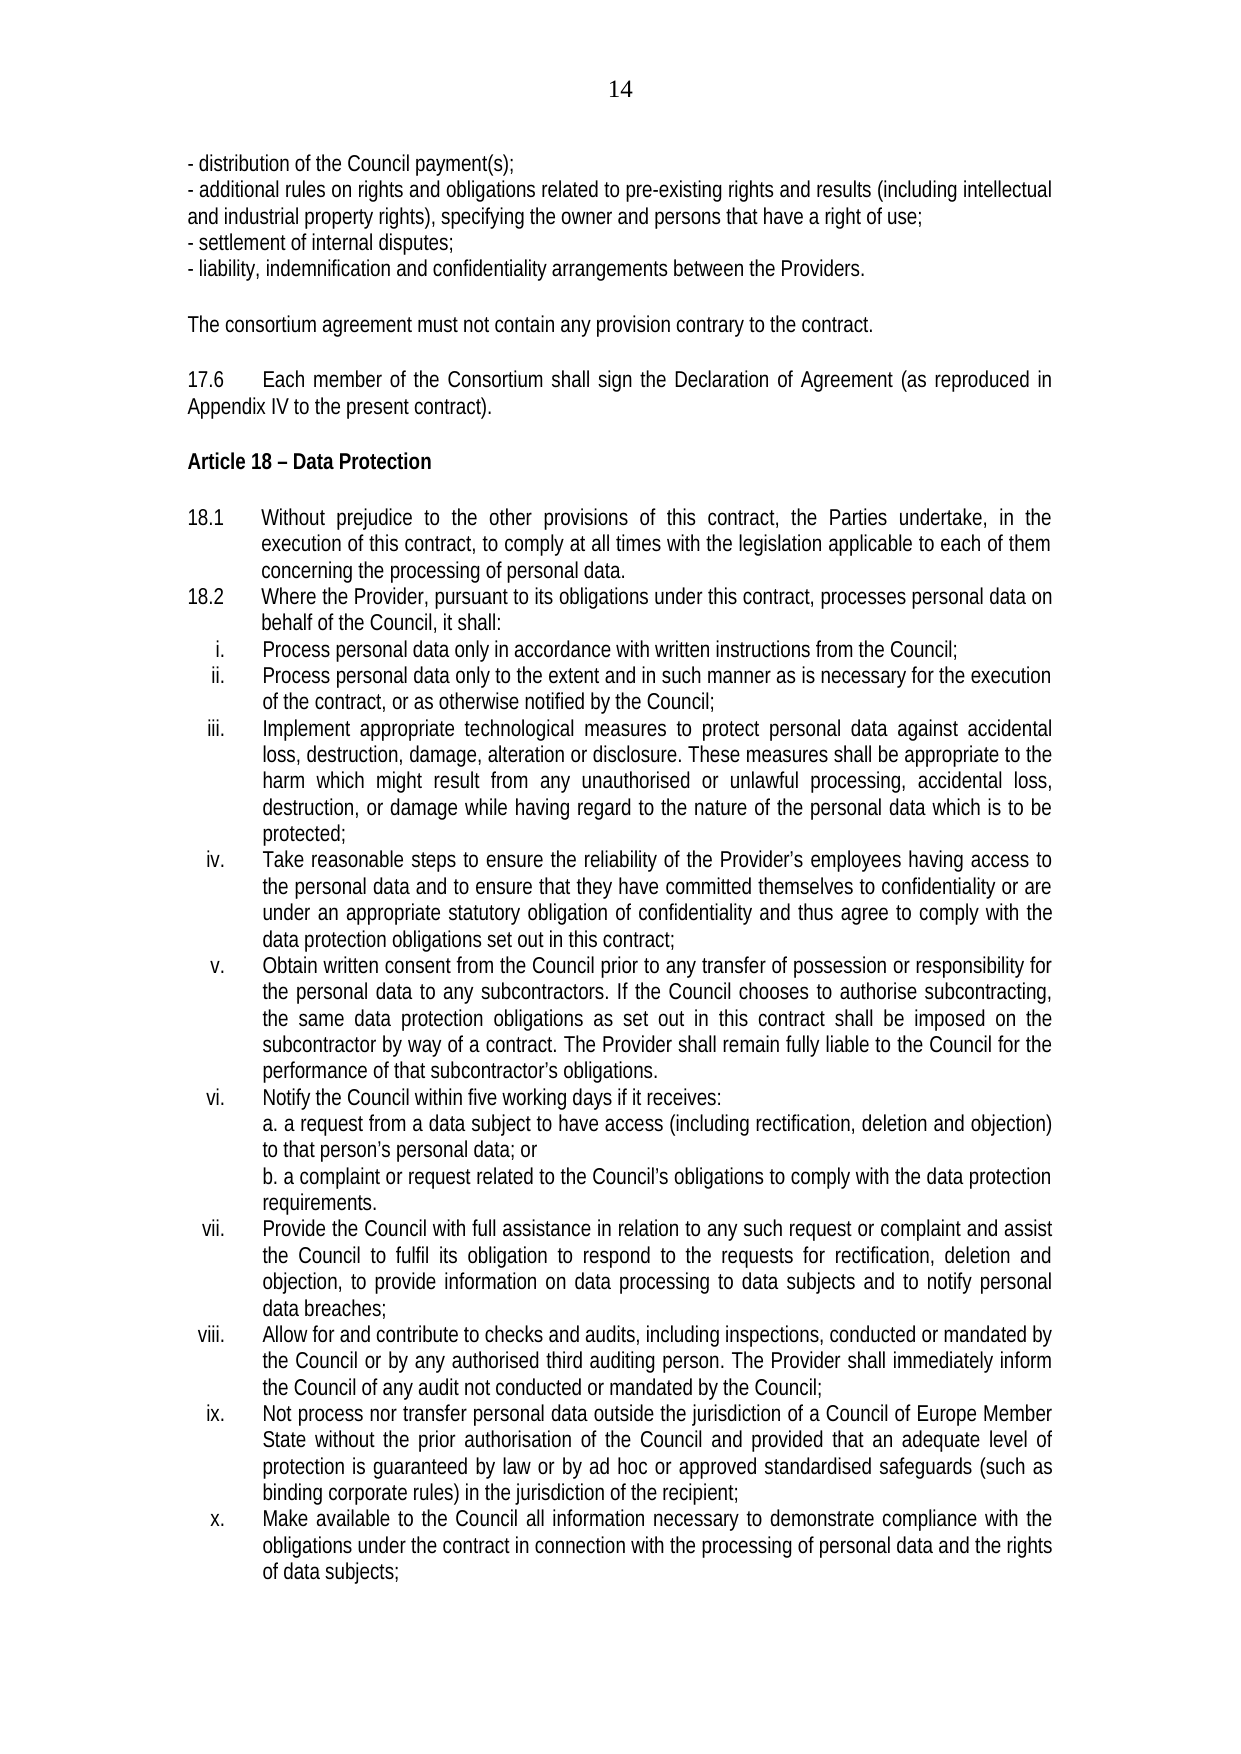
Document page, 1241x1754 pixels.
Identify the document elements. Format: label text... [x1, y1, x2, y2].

subtitle submit the Deliverables to the Council in accordance with the timing and terms of the contract and sign the Act of Acceptance in accordance with the acceptance procedure laid down in Article 3.3; [246, 232, 1053, 311]
subtitle The consortium agreement must not contain any provision contrary to the contract. [187, 823, 1053, 849]
list Obtain written consent from the Council prior to any transfer of possession or responsibility for the personal data to any subcontractors. If the Council chooses to authorise subcontracting, the same data protection obligations as set out in this contract shall be imposed on the subcontractor by way of a contract. The Provider shall remain fully liable to the Council for the performance of that subcontractor’s obligations. [225, 1464, 1053, 1596]
subtitle before starting performance of the contract, submit this list of pre-existing rights (Article 17.4.2(iii)) to the Council. [246, 150, 1053, 203]
text 18.2 Where the Provider, pursuant to its obligations under this contract, processes personal data on behalf of the Council, it shall: [187, 1095, 1053, 1148]
subtitle Payments of the fees shall be made by the Council to the coordinator. Payments to the coordinator shall discharge the Council from its payment obligation. The coordinator must ensure that the distribution of the payments between the members of the Consortium are made without unjustified delay and in accordance with the Consortium’s internal arrangements. [246, 340, 1053, 472]
subtitle The coordinator may not subcontract the above-mentioned tasks. [187, 501, 1053, 527]
list Process personal data only in accordance with written instructions from the Council; [225, 1148, 1053, 1174]
subtitle 17.5 The members of the Consortium must have internal arrangements regarding their operation and co-ordination to ensure that the action is implemented properly. These internal arrangements must be set out in a written ‘consortium agreement’ between the beneficiaries, which may cover: - internal organisation of the consortium; - distribution of the Council payment(s); - additional rules on rights and obligations related to pre-existing rights and results (including intellectual and industrial property rights), specifying the owner and persons that have a right of use; - settlement of internal disputes; - liability, indemnification and confidentiality arrangements between the Providers. [187, 557, 1053, 794]
subtitle 17.6 Each member of the Consortium shall sign the Declaration of Agreement (as reproduced in Appendix IV to the present contract). [187, 878, 1053, 931]
subtitle Article 18 – Data Protection [187, 960, 1053, 987]
list Take reasonable steps to ensure the reliability of the Provider’s employees having access to the personal data and to ensure that they have committed themselves to confidentiality or are under an appropriate statutory obligation of confidentiality and thus agree to comply with the data protection obligations set out in this contract; [225, 1358, 1053, 1464]
list Process personal data only to the extent and in such manner as is necessary for the execution of the contract, or as otherwise notified by the Council; [225, 1174, 1053, 1227]
text 18.1 Without prejudice to the other provisions of this contract, the Parties undertake, in the execution of this contract, to comply at all times with the legislation applicable to each of them concerning the processing of personal data. [187, 1016, 1053, 1095]
list Implement appropriate technological measures to protect personal data against accidental loss, destruction, damage, alteration or disclosure. These measures shall be appropriate to the harm which might result from any unauthorised or unlawful processing, accidental loss, destruction, or damage while having regard to the nature of the personal data which is to be protected; [225, 1227, 1053, 1358]
